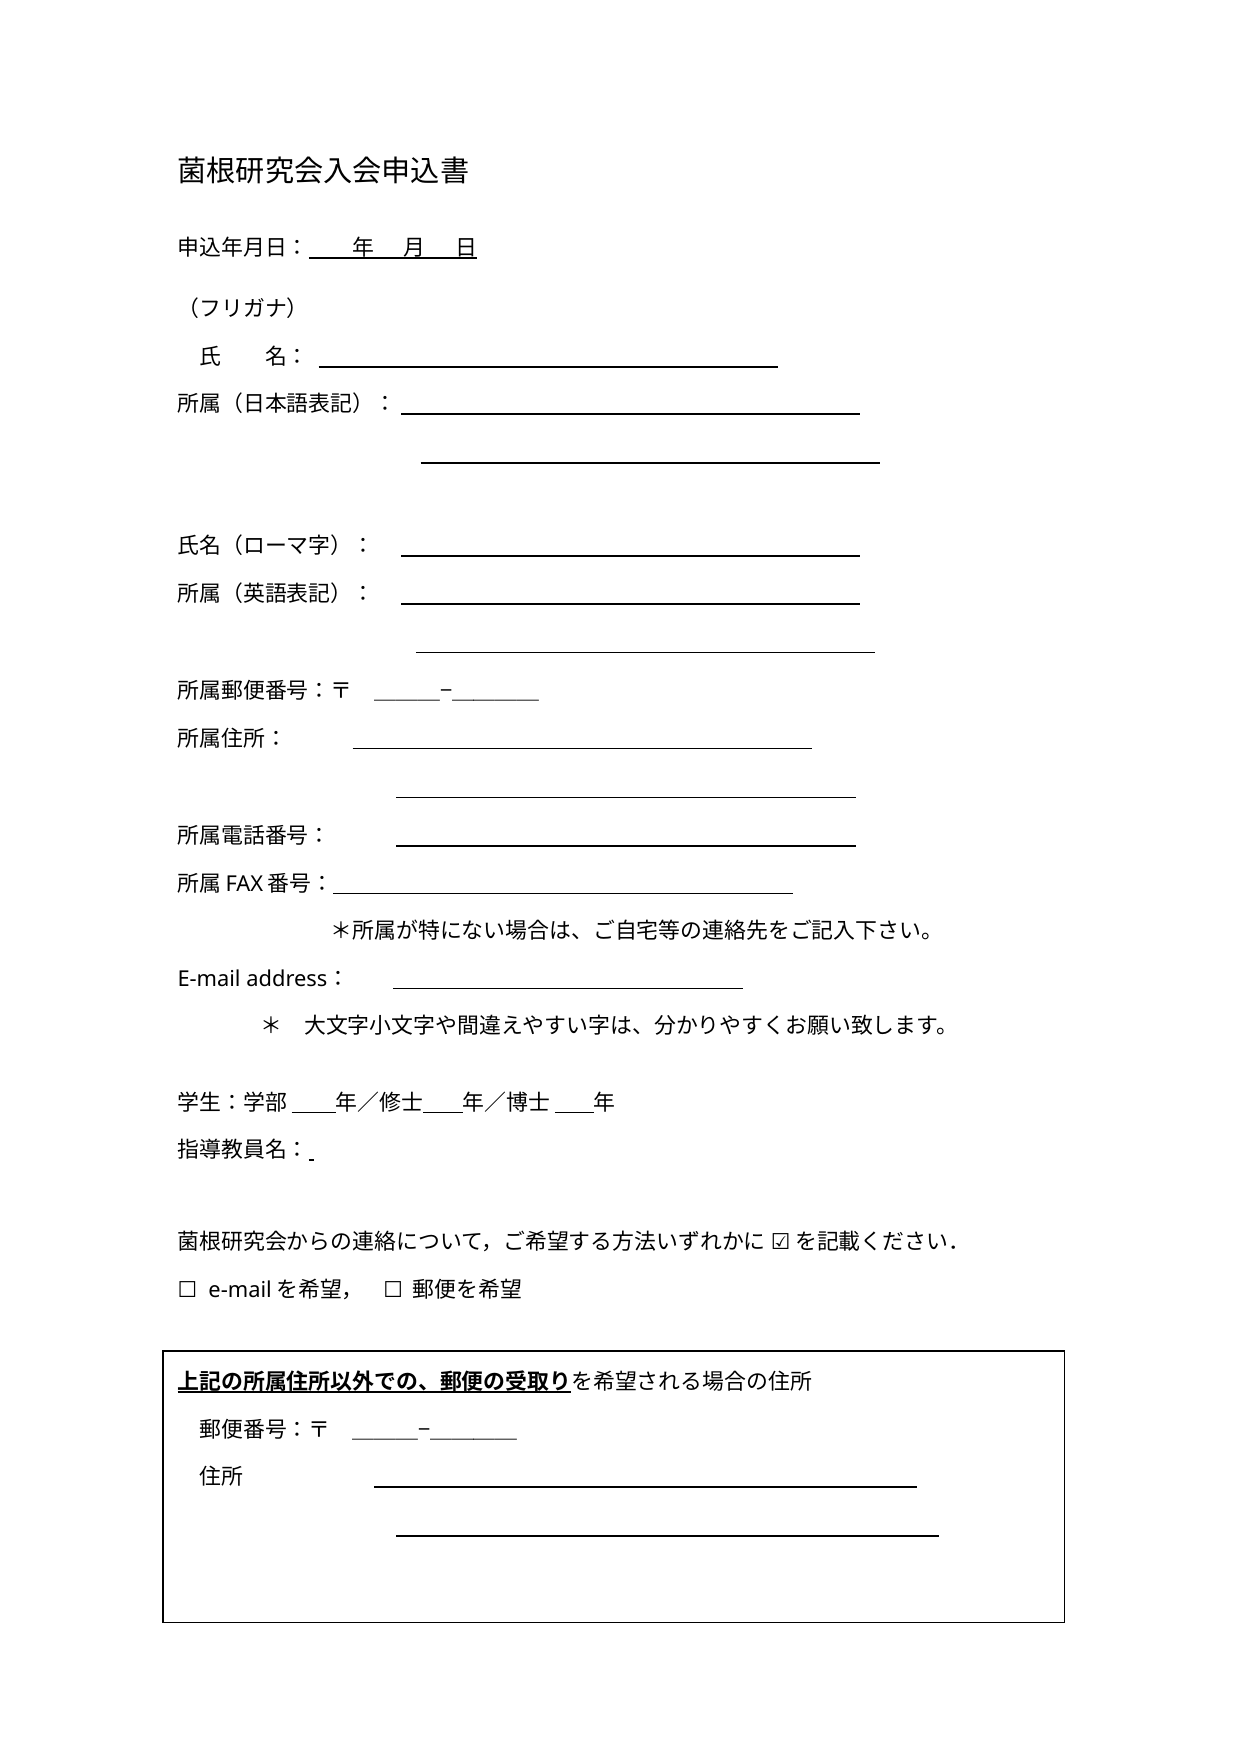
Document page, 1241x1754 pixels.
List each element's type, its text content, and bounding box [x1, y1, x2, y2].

text 所属郵便番号：〒 ＿＿＿−＿＿＿＿ [177, 673, 1063, 705]
text 所属FAX番号： [177, 866, 1063, 897]
text 氏 名： [177, 339, 1063, 370]
text 菌根研究会入会申込書 [177, 148, 1063, 190]
text （フリガナ） [177, 291, 1063, 323]
text 所属住所： [177, 721, 1063, 752]
text 所属（日本語表記）： [177, 386, 1063, 418]
text E-mail address： [177, 961, 1063, 992]
text 菌根研究会からの連絡について，ご希望する方法いずれかに ☑ を記載ください． [177, 1224, 1063, 1256]
text 氏名（ローマ字）： [177, 528, 1063, 560]
text 郵便番号：〒 ＿＿＿−＿＿＿＿ [177, 1412, 1063, 1443]
text 所属電話番号： [177, 818, 1063, 850]
text 申込年月日： 年 月 日 [177, 230, 1063, 261]
text ☐ e-mailを希望， ☐ 郵便を希望 [177, 1272, 1063, 1303]
text 指導教員名： [177, 1132, 1063, 1164]
text 住所 [177, 1459, 1063, 1491]
text ＊所属が特にない場合は、ご自宅等の連絡先をご記入下さい。 [177, 913, 1063, 945]
text ＊ 大文字小文字や間違えやすい字は、分かりやすくお願い致します。 [177, 1008, 1063, 1040]
text 学生：学部 年／修士 年／博士 年 [177, 1084, 1063, 1116]
text 上記の所属住所以外での、郵便の受取りを希望される場合の住所 [177, 1364, 1063, 1396]
text 所属（英語表記）： [177, 576, 1063, 607]
